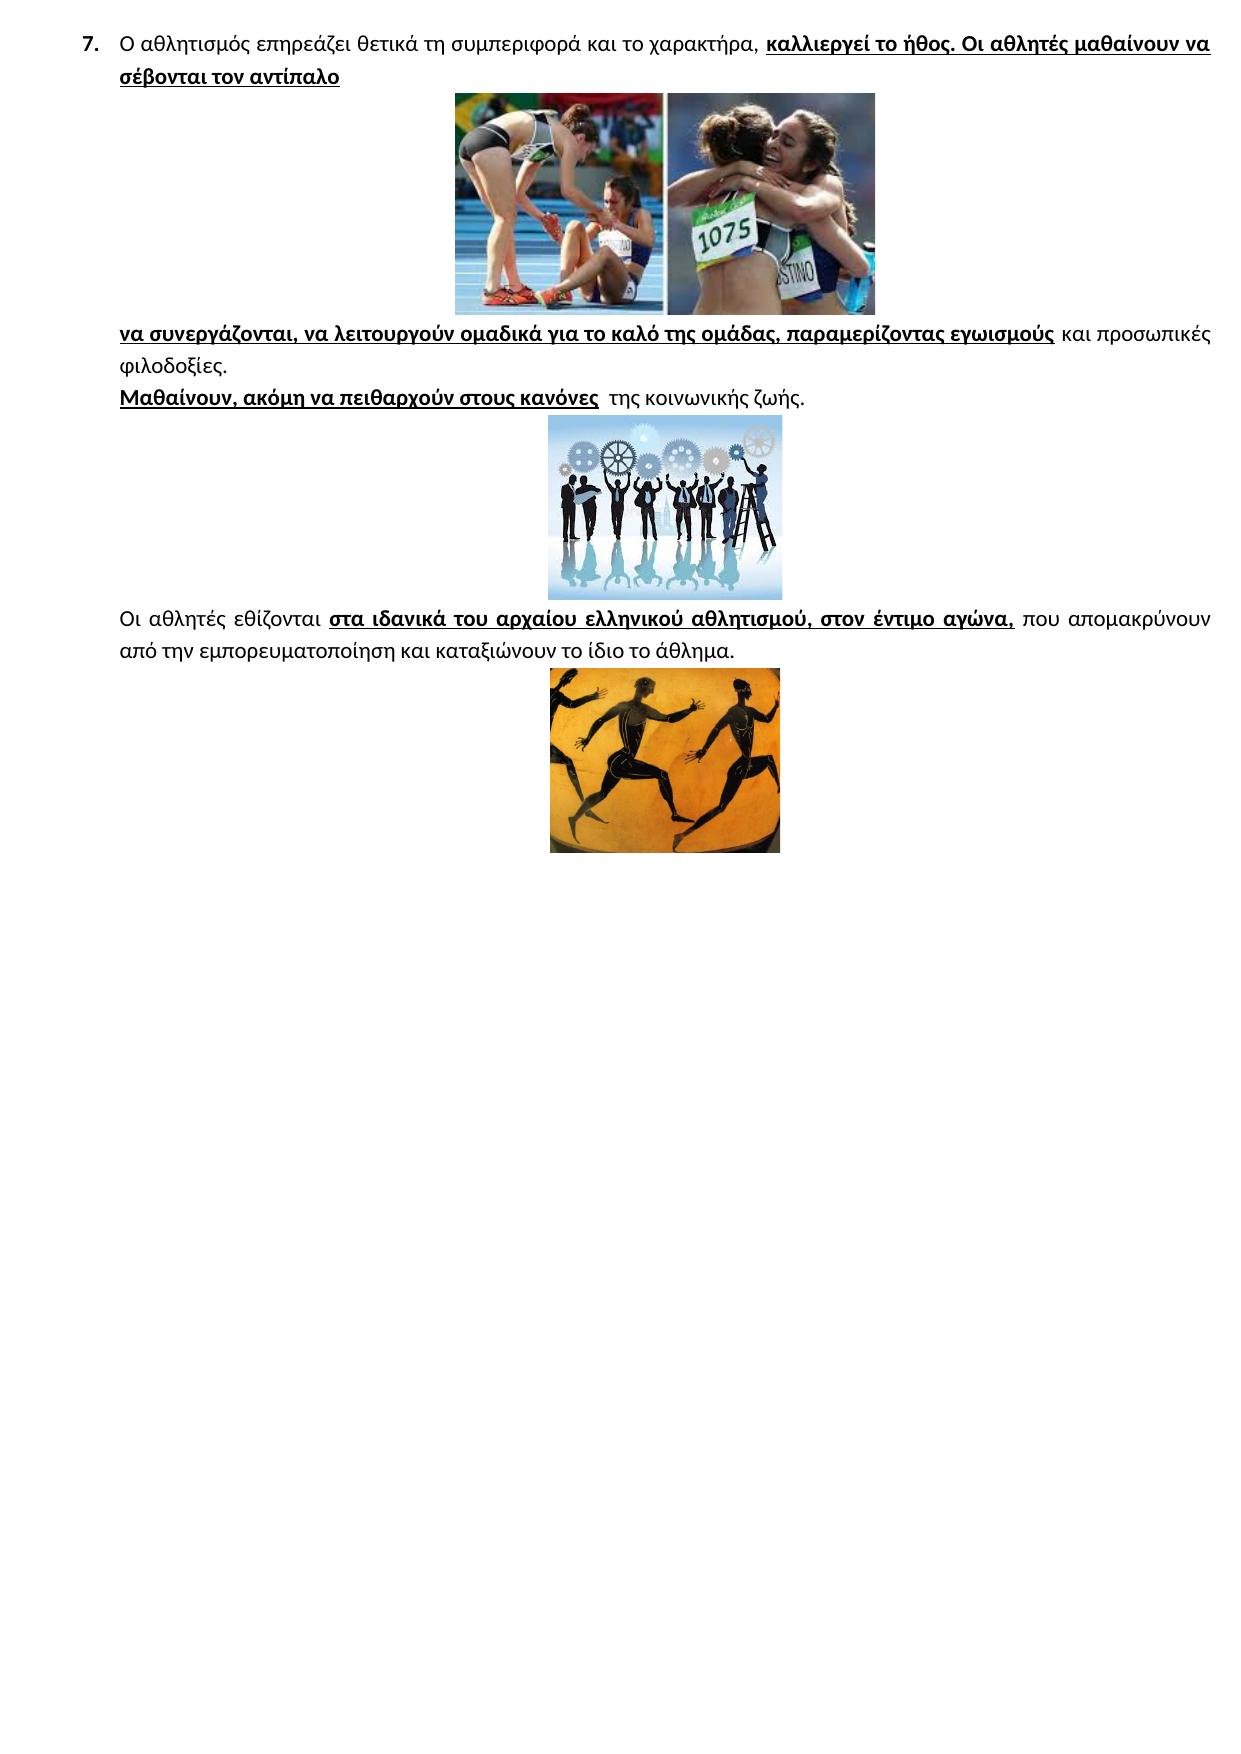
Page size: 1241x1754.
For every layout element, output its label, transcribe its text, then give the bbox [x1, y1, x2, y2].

picture [548, 415, 783, 600]
list Μαθαίνουν, ακόμη να πειθαρχούν στους κανόνες της κοινωνικής ζωής. [119, 383, 1211, 411]
list να συνεργάζονται, να λειτουργούν ομαδικά για το καλό της ομάδας, παραμερίζοντας εγωισμούς και προσωπικές φιλοδοξίες. [119, 319, 1211, 379]
list Οι αθλητές εθίζονται στα ιδανικά του αρχαίου ελληνικού αθλητισμού, στον έντιμο αγώνα, που απομακρύνουν από την εμπορευματοποίηση και καταξιώνουν το ίδιο το άθλημα. [119, 604, 1211, 664]
picture [550, 668, 781, 853]
list Ο αθλητισμός επηρεάζει θετικά τη συμπεριφορά και το χαρακτήρα, καλλιεργεί το ήθος. Οι αθλητές μαθαίνουν να σέβονται τον αντίπαλο [82, 29, 1211, 90]
picture [455, 93, 876, 315]
